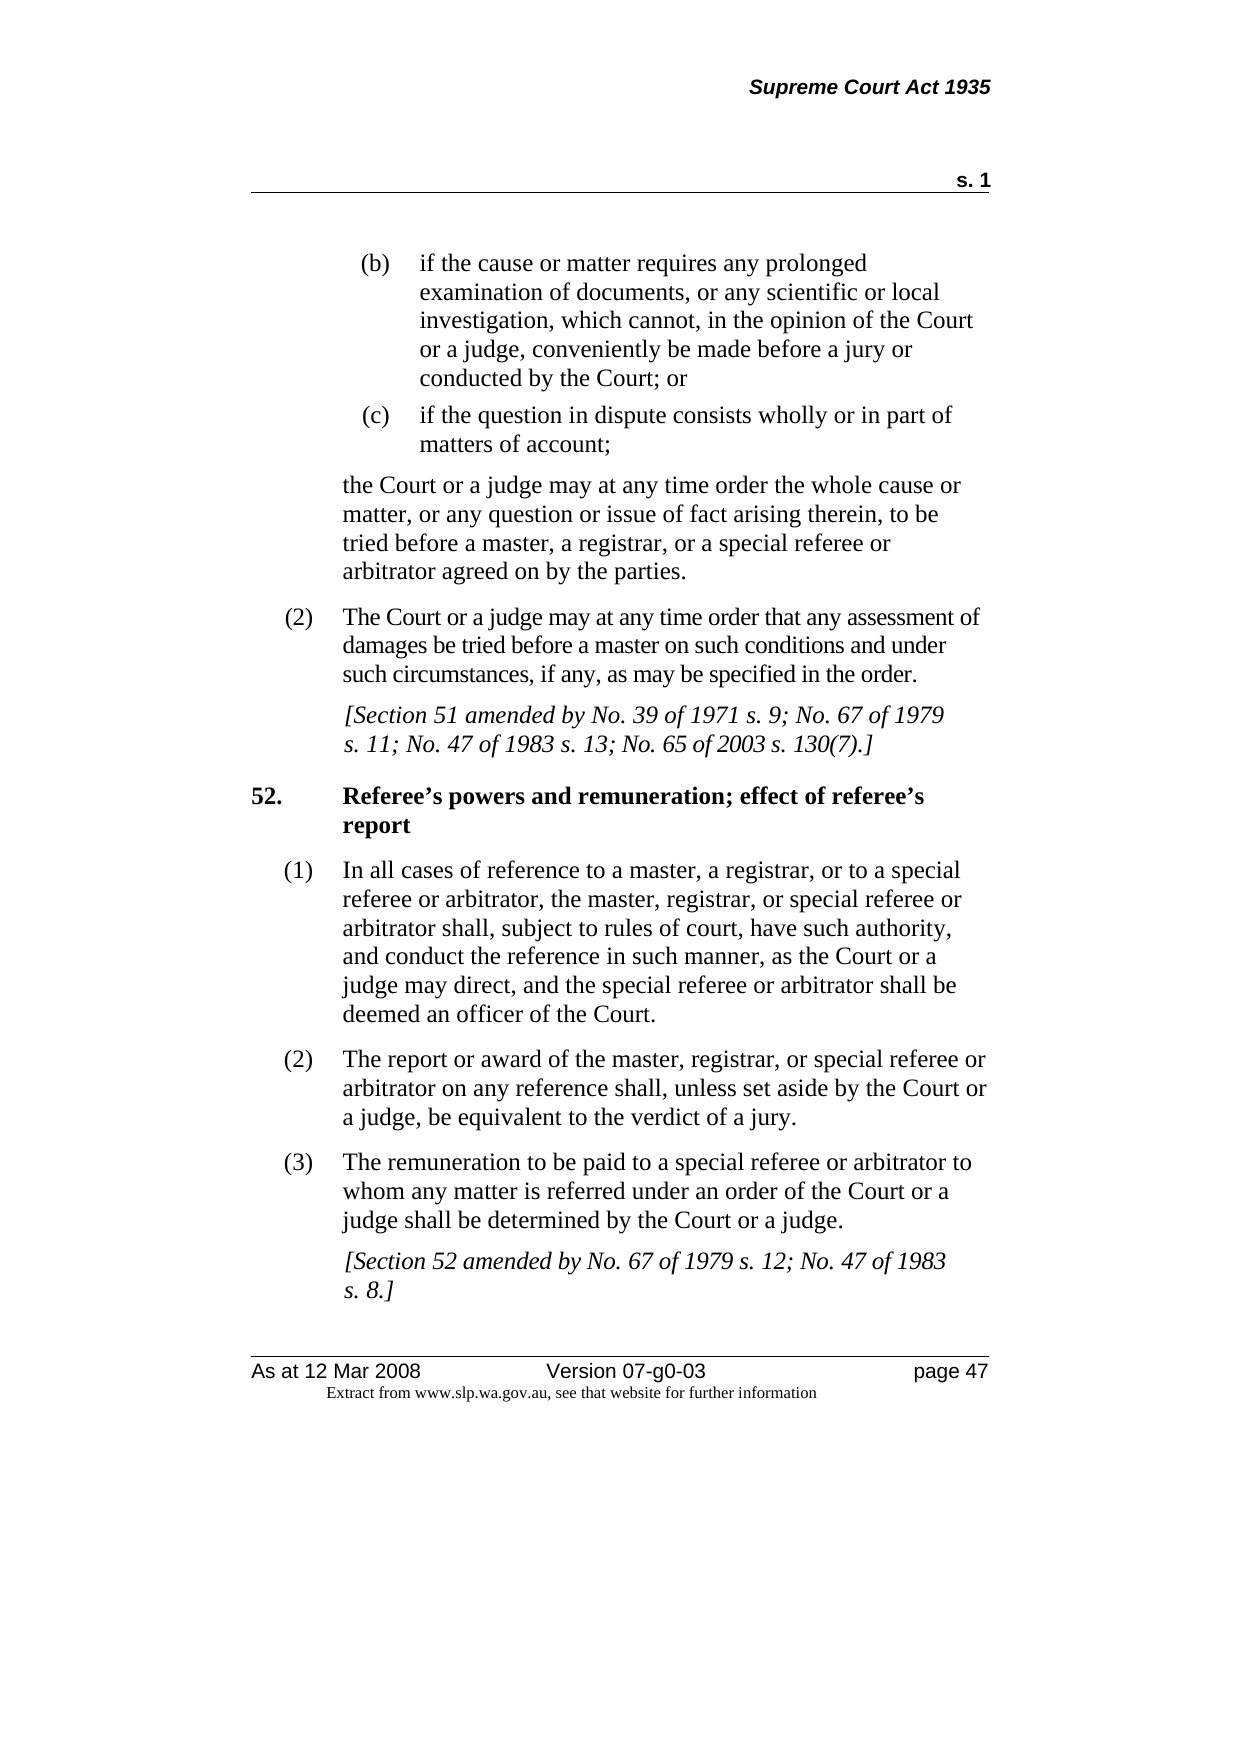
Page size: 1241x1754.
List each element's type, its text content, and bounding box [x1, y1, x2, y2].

subtitle 52. Referee’s powers and remuneration; effect of referee’s report [251, 781, 989, 838]
text (c) if the question in dispute consists wholly or in part of matters of account; [251, 400, 989, 458]
text (2) The Court or a judge may at any time order that any assessment of damages be tried before a master on such conditions and under such circumstances, if any, as may be specified in the order. [251, 602, 989, 688]
text (b) if the cause or matter requires any prolonged examination of documents, or any scientific or local investigation, which cannot, in the opinion of the Court or a judge, conveniently be made before a jury or conducted by the Court; or [251, 248, 989, 392]
text (2) The report or award of the master, registrar, or special referee or arbitrator on any reference shall, unless set aside by the Court or a judge, be equivalent to the verdict of a jury. [251, 1044, 989, 1131]
text [Section 51 amended by No. 39 of 1971 s. 9; No. 67 of 1979 s. 11; No. 47 of 1983 s. 13; No. 65 of 2003 s. 130(7).] [251, 701, 989, 758]
text (1) In all cases of reference to a master, a registrar, or to a special referee or arbitrator, the master, registrar, or special referee or arbitrator shall, subject to rules of court, have such authority, and conduct the reference in such manner, as the Court or a judge may direct, and the special referee or arbitrator shall be deemed an officer of the Court. [251, 855, 989, 1028]
text (3) The remuneration to be paid to a special referee or arbitrator to whom any matter is referred under an order of the Court or a judge shall be determined by the Court or a judge. [251, 1147, 989, 1233]
text the Court or a judge may at any time order the whole cause or matter, or any question or issue of fact arising therein, to be tried before a master, a registrar, or a special referee or arbitrator agreed on by the parties. [251, 470, 989, 585]
text [Section 52 amended by No. 67 of 1979 s. 12; No. 47 of 1983 s. 8.] [251, 1246, 989, 1303]
